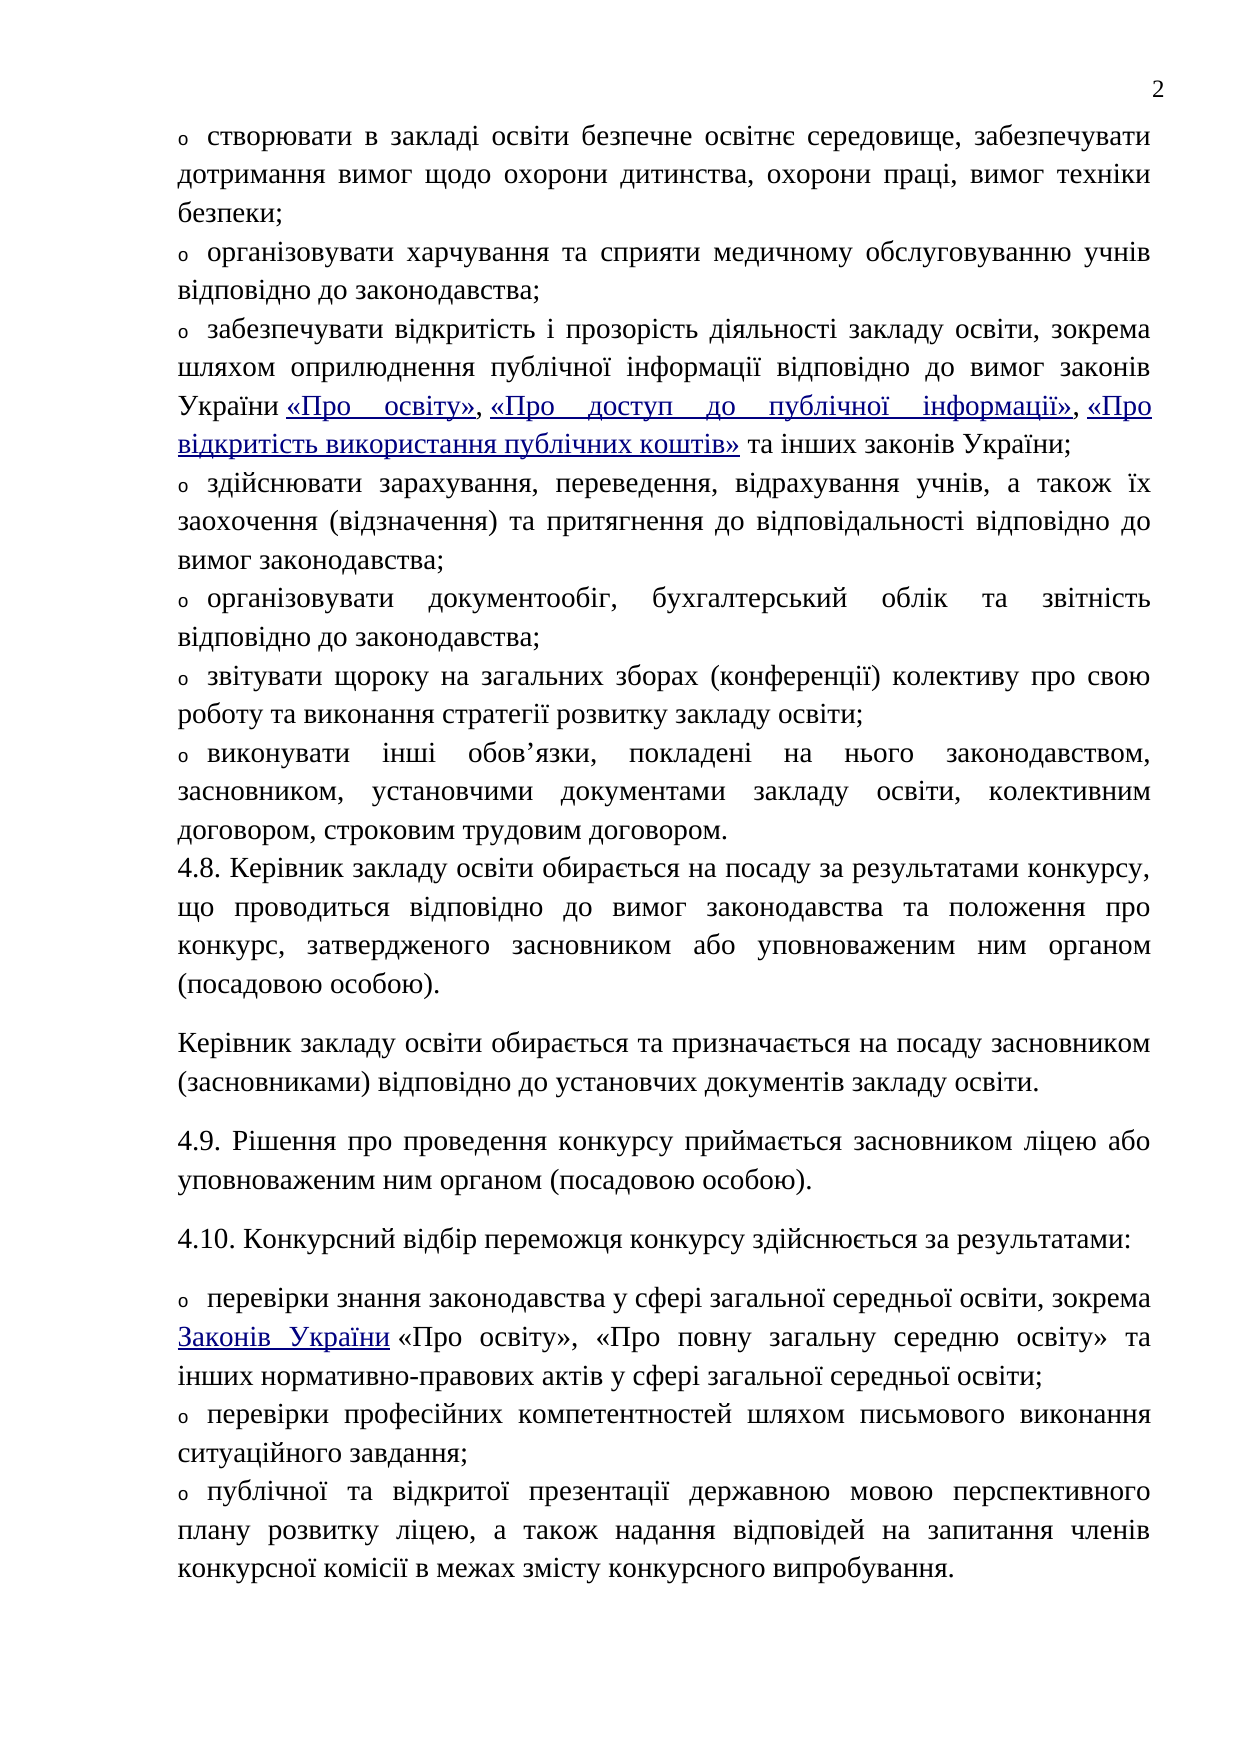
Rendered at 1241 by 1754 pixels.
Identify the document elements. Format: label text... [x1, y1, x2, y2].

list перевірки професійних компетентностей шляхом письмового виконання ситуаційного завдання; [177, 1396, 1152, 1468]
list забезпечувати відкритість і прозорість діяльності закладу освіти, зокрема шляхом оприлюднення публічної інформації відповідно до вимог законів України «Про освіту», «Про доступ до публічної інформації», «Про відкритість використання публічних коштів» та інших законів України; [177, 311, 1152, 460]
list публічної та відкритої презентації державною мовою перспективного плану розвитку ліцею, а також надання відповідей на запитання членів конкурсної комісії в межах змісту конкурсного випробування. [177, 1473, 1152, 1584]
text 4.8. Керівник закладу освіти обирається на посаду за результатами конкурсу, що проводиться відповідно до вимог законодавства та положення про конкурс, затвердженого засновником або уповноваженим ним органом (посадовою особою). [177, 850, 1152, 999]
list звітувати щороку на загальних зборах (конференції) колективу про свою роботу та виконання стратегії розвитку закладу освіти; [177, 658, 1152, 730]
list здійснювати зарахування, переведення, відрахування учнів, а також їх заохочення (відзначення) та притягнення до відповідальності відповідно до вимог законодавства; [177, 465, 1152, 576]
list створювати в закладі освіти безпечне освітнє середовище, забезпечувати дотримання вимог щодо охорони дитинства, охорони праці, вимог техніки безпеки; [177, 118, 1152, 229]
list виконувати інші обов’язки, покладені на нього законодавством, засновником, установчими документами закладу освіти, колективним договором, строковим трудовим договором. [177, 735, 1152, 845]
list організовувати документообіг, бухгалтерський облік та звітність відповідно до законодавства; [177, 581, 1152, 653]
text 4.10. Конкурсний відбір переможця конкурсу здійснюється за результатами: [177, 1221, 1152, 1255]
list перевірки знання законодавства у сфері загальної середньої освіти, зокрема Законів України «Про освіту», «Про повну загальну середню освіту» та інших нормативно-правових актів у сфері загальної середньої освіти; [177, 1281, 1152, 1391]
text Керівник закладу освіти обирається та призначається на посаду засновником (засновниками) відповідно до установчих документів закладу освіти. [177, 1025, 1152, 1097]
list організовувати харчування та сприяти медичному обслуговуванню учнів відповідно до законодавства; [177, 234, 1152, 306]
text 4.9. Рішення про проведення конкурсу приймається засновником ліцею або уповноваженим ним органом (посадовою особою). [177, 1123, 1152, 1195]
